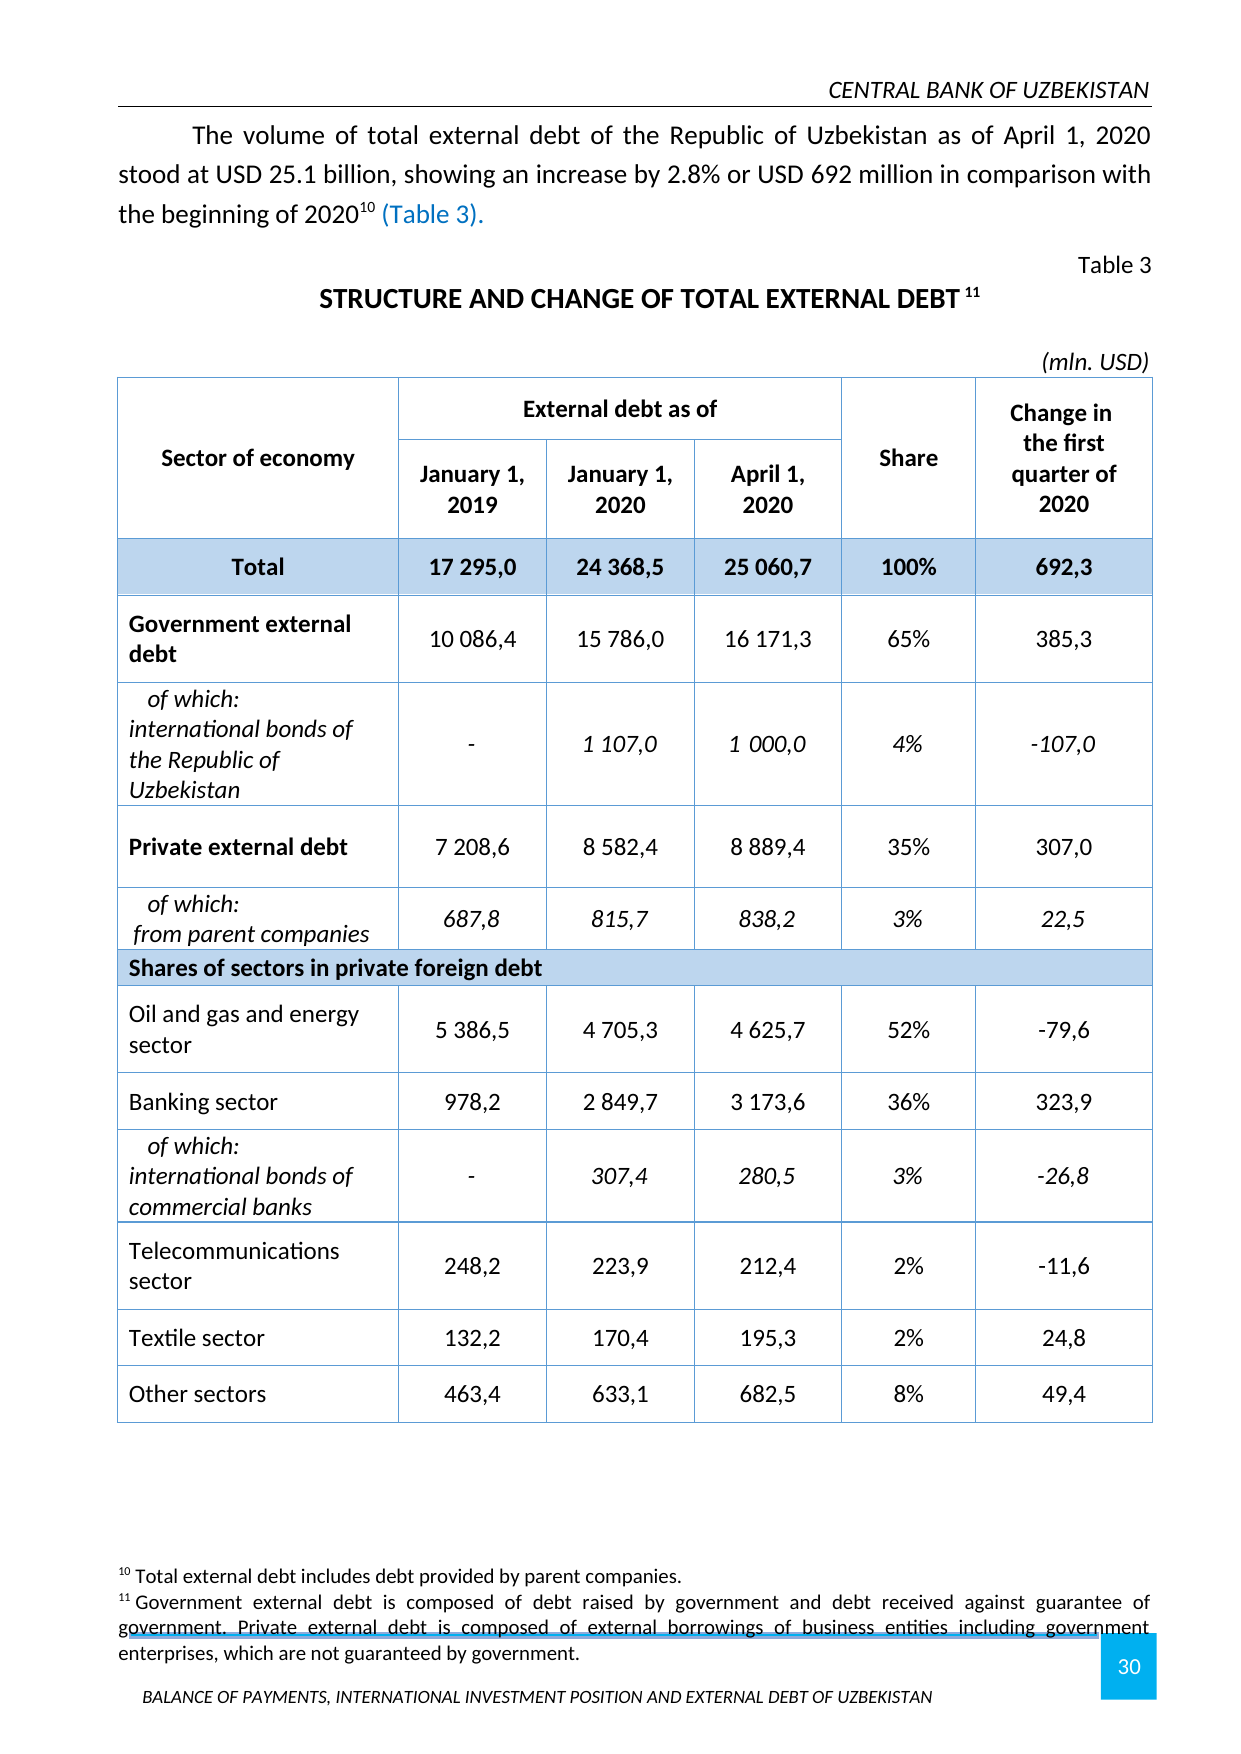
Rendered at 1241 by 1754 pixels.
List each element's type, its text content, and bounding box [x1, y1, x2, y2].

table_cell 223,9 [547, 1223, 694, 1308]
table_cell 49,4 [976, 1366, 1152, 1422]
table_cell 52% [842, 986, 975, 1072]
table_cell of which: international bonds of the Republic of Uzbekistan [118, 683, 398, 805]
text STRUCTURE AND CHANGE OF TOTAL EXTERNAL DEBT [118, 280, 1181, 316]
table_cell 3% [842, 888, 975, 949]
table_cell 1 107,0 [547, 683, 694, 805]
table_cell 25 060,7 [695, 539, 841, 594]
text Table 3 [118, 249, 1152, 280]
table_cell 307,4 [547, 1130, 694, 1221]
table_cell Private external debt [118, 806, 398, 887]
table_cell Textile sector [118, 1310, 398, 1365]
table_cell Shares of sectors in private foreign debt [118, 950, 1152, 985]
table_cell Banking sector [118, 1073, 398, 1129]
table_cell 24,8 [976, 1310, 1152, 1365]
table_cell 8 889,4 [695, 806, 841, 887]
table_cell 280,5 [695, 1130, 841, 1221]
table_cell -11,6 [976, 1223, 1152, 1308]
table_cell 385,3 [976, 596, 1152, 682]
table_cell 65% [842, 596, 975, 682]
table_cell 4 705,3 [547, 986, 694, 1072]
table_cell 24 368,5 [547, 539, 694, 594]
table_cell 132,2 [399, 1310, 546, 1365]
table_cell 170,4 [547, 1310, 694, 1365]
table_cell 815,7 [547, 888, 694, 949]
table_cell - [399, 683, 546, 805]
table_cell 2% [842, 1310, 975, 1365]
table_cell 10 086,4 [399, 596, 546, 682]
table_cell 463,4 [399, 1366, 546, 1422]
table_cell 195,3 [695, 1310, 841, 1365]
table_cell 978,2 [399, 1073, 546, 1129]
table_cell 1 000,0 [695, 683, 841, 805]
table_cell Telecommunications sector [118, 1223, 398, 1308]
table_cell 248,2 [399, 1223, 546, 1308]
table_cell of which: international bonds of commercial banks [118, 1130, 398, 1221]
table_cell 8% [842, 1366, 975, 1422]
table_cell 15 786,0 [547, 596, 694, 682]
text The volume of total external debt of the Republic of Uzbekistan as of April 1, 2020 stood at USD 25.1 billion, showing an increase by 2.8% or USD 692 million in comparison with the beginning of 2020 (Table 3). [118, 118, 1152, 230]
table_cell Oil and gas and energy sector [118, 986, 398, 1072]
table_cell Government external debt [118, 596, 398, 682]
table_cell 3% [842, 1130, 975, 1221]
table_cell 22,5 [976, 888, 1152, 949]
table_cell Other sectors [118, 1366, 398, 1422]
table_cell 838,2 [695, 888, 841, 949]
table_cell 3 173,6 [695, 1073, 841, 1129]
table_cell 100% [842, 539, 975, 594]
table_header Sector of economy [118, 378, 398, 538]
table_cell 687,8 [399, 888, 546, 949]
table_cell 2% [842, 1223, 975, 1308]
table_cell 16 171,3 [695, 596, 841, 682]
table_cell of which: from parent companies [118, 888, 398, 949]
table_cell 5 386,5 [399, 986, 546, 1072]
table_cell January 1, 2019 [399, 440, 546, 538]
table_cell -26,8 [976, 1130, 1152, 1221]
table_cell 7 208,6 [399, 806, 546, 887]
table_cell -107,0 [976, 683, 1152, 805]
table_cell 36% [842, 1073, 975, 1129]
table_cell 35% [842, 806, 975, 887]
table_cell April 1, 2020 [695, 440, 841, 538]
table_cell 4 625,7 [695, 986, 841, 1072]
text (mln. USD) [118, 346, 1152, 377]
table_cell 323,9 [976, 1073, 1152, 1129]
table_cell 4% [842, 683, 975, 805]
table_header External debt as of [399, 378, 841, 439]
table_cell 212,4 [695, 1223, 841, 1308]
table_cell 8 582,4 [547, 806, 694, 887]
table_cell 17 295,0 [399, 539, 546, 594]
table_cell -79,6 [976, 986, 1152, 1072]
table_header Share [842, 378, 975, 538]
table_header Change in the first quarter of 2020 [976, 378, 1152, 538]
table_cell - [399, 1130, 546, 1221]
table_cell 2 849,7 [547, 1073, 694, 1129]
table_cell 633,1 [547, 1366, 694, 1422]
table_cell 682,5 [695, 1366, 841, 1422]
table_cell 307,0 [976, 806, 1152, 887]
table_cell January 1, 2020 [547, 440, 694, 538]
table_cell 692,3 [976, 539, 1152, 594]
table_cell Total [118, 539, 398, 594]
